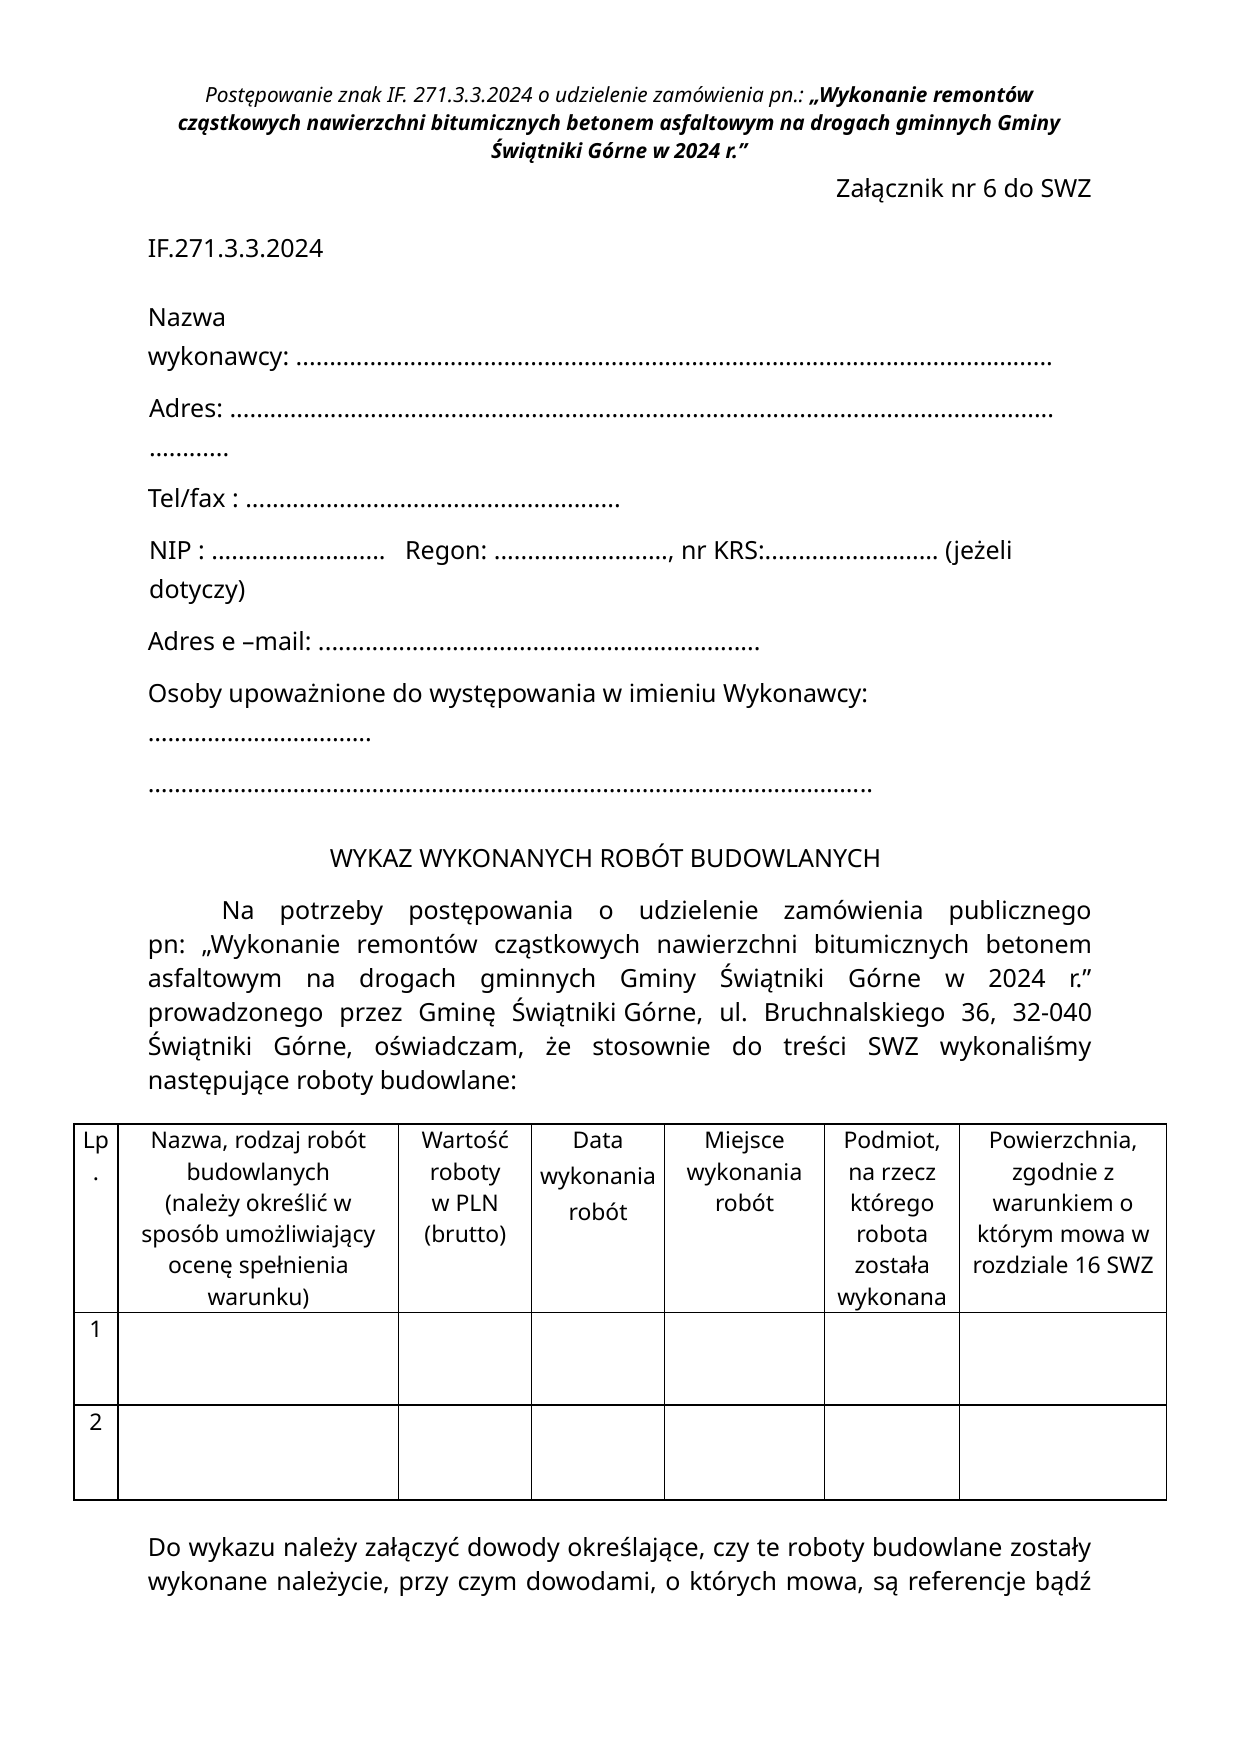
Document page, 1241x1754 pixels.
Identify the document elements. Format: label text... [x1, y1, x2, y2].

table_header Lp. [75, 1125, 117, 1312]
table_cell [825, 1313, 959, 1404]
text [148, 1529, 1093, 1597]
table_cell 2 [75, 1406, 117, 1499]
table_header Wartość roboty w PLN (brutto) [399, 1125, 531, 1312]
table_header Podmiot, na rzecz którego robota została wykonana [825, 1125, 959, 1312]
text Adres e –mail: .................................................................. [148, 623, 1063, 658]
text NIP : .......................... Regon: .......................…, nr KRS:.......................… (jeżeli dotyczy) [149, 533, 1063, 606]
table_cell 1 [75, 1313, 117, 1404]
table_cell [960, 1406, 1166, 1499]
table_header Nazwa, rodzaj robót budowlanych (należy określić w sposób umożliwiający ocenę spełnienia warunku) [119, 1125, 398, 1312]
text Załącznik nr 6 do SWZ [148, 171, 1093, 205]
text WYKAZ WYKONANYCH ROBÓT BUDOWLANYCH [148, 841, 1063, 875]
text Osoby upoważnione do występowania w imieniu Wykonawcy: ……………………………. [148, 675, 1063, 748]
table_cell [532, 1313, 664, 1404]
table_cell [119, 1406, 398, 1499]
table_header Miejsce wykonania robót [665, 1125, 824, 1312]
text IF.271.3.3.2024 [148, 231, 1093, 265]
text Na potrzeby postępowania o udzielenie zamówienia publicznego pn: „Wykonanie remontów cząstkowych nawierzchni bitumicznych betonem asfaltowym na drogach gminnych Gminy Świątniki Górne w 2024 r.” prowadzonego przez Gminę Świątniki Górne, ul. Bruchnalskiego 36, 32-040 Świątniki Górne, oświadczam, że stosownie do treści SWZ wykonaliśmy następujące roboty budowlane: [148, 892, 1093, 1097]
text Adres: ...........................................................................................................................…......... [149, 390, 1063, 463]
table_cell [825, 1406, 959, 1499]
table_cell [665, 1313, 824, 1404]
table_cell [119, 1313, 398, 1404]
table_cell [665, 1406, 824, 1499]
text ……………………………………………………………………………………………….. [148, 766, 1063, 836]
table_header Powierzchnia, zgodnie z warunkiem o którym mowa w rozdziale 16 SWZ [960, 1125, 1166, 1312]
text Nazwa wykonawcy: ......................................................................................................…........ [148, 299, 1063, 373]
table_cell [399, 1406, 531, 1499]
table_cell [532, 1406, 664, 1499]
text Tel/fax : ........................................................ [148, 481, 1063, 515]
table_cell [960, 1313, 1166, 1404]
table_cell [399, 1313, 531, 1404]
table_header Data wykonania robót [532, 1125, 664, 1312]
